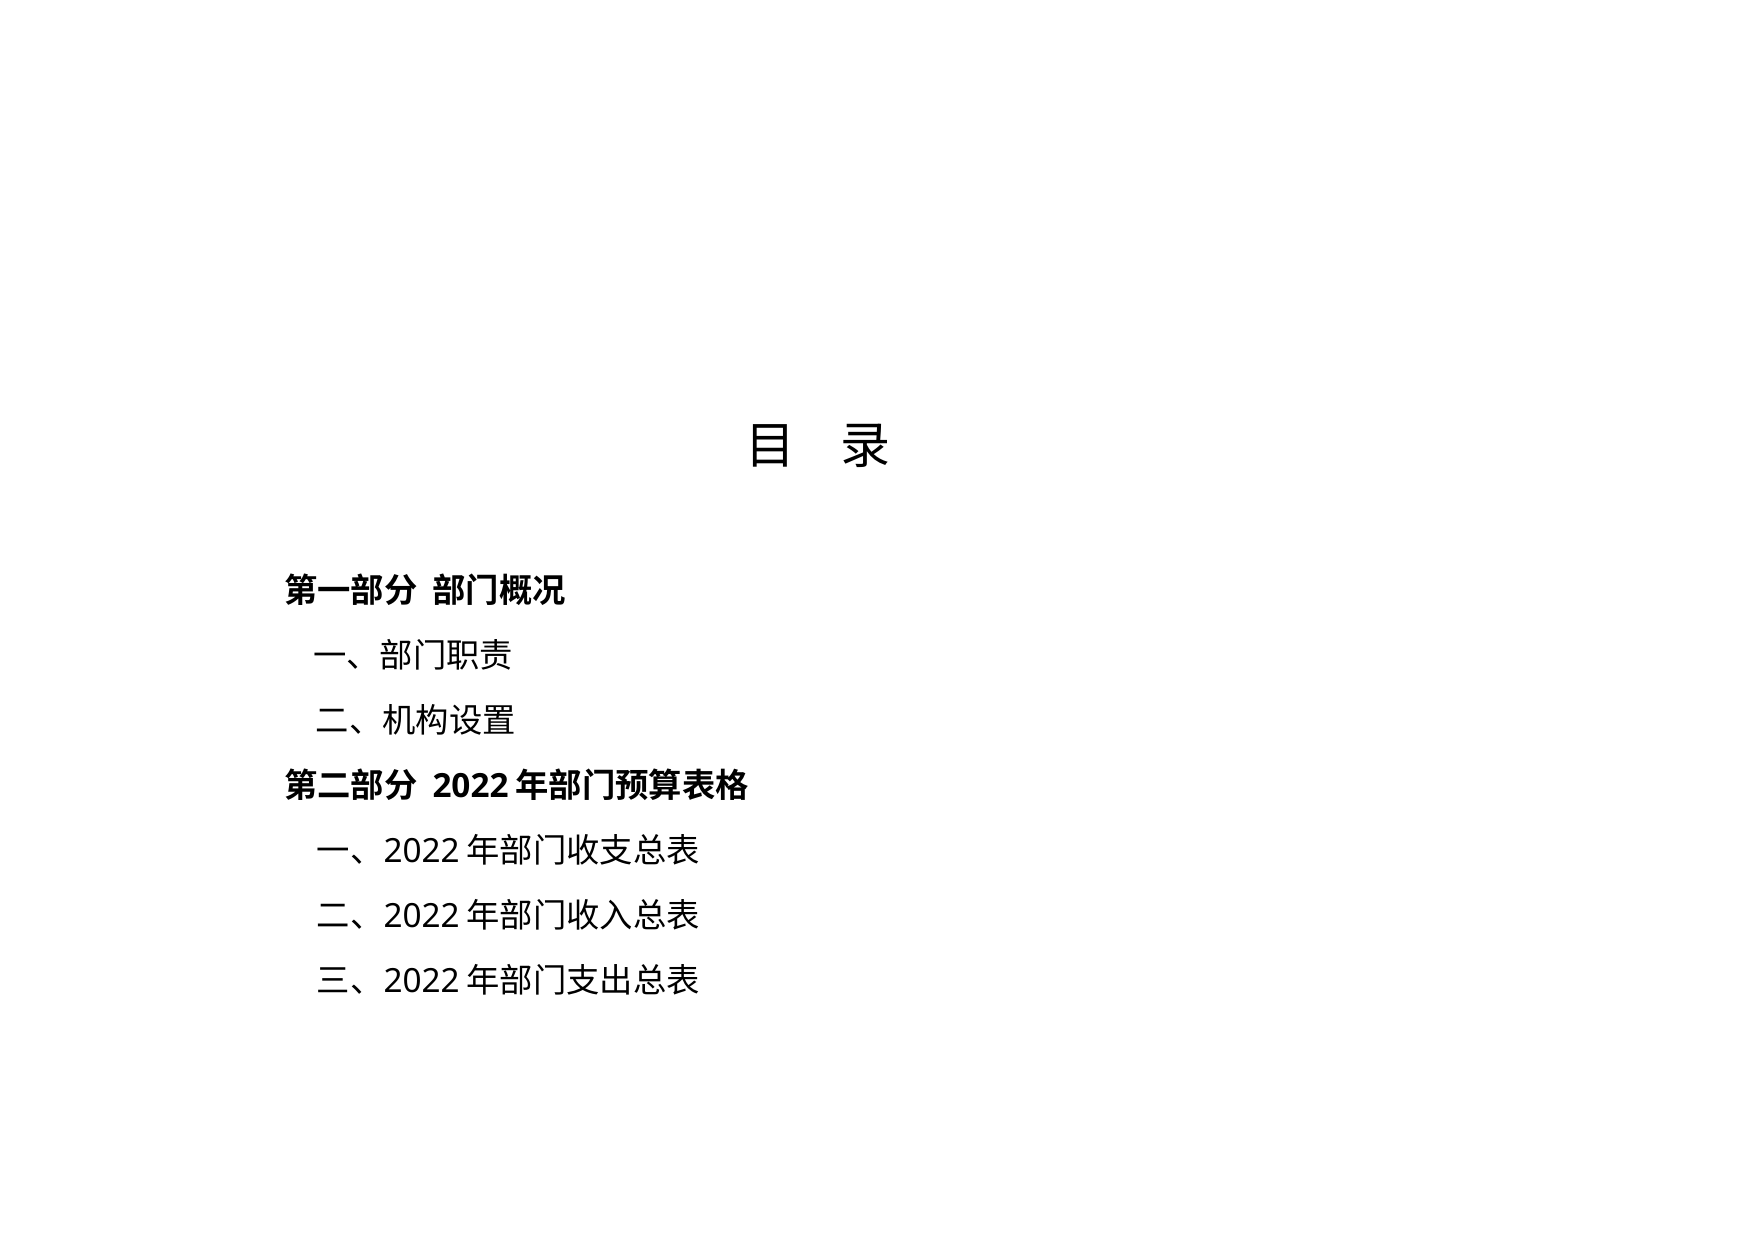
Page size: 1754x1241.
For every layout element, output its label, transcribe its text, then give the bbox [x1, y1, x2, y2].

text 第一部分 部门概况 [150, 555, 1485, 620]
text 第二部分 2022年部门预算表格 [150, 750, 1485, 815]
text 二、机构设置 [150, 685, 1485, 750]
text 三、2022年部门支出总表 [150, 945, 1485, 1010]
text 目 录 [150, 393, 1485, 490]
text 一、部门职责 [150, 620, 1485, 685]
text 二、2022年部门收入总表 [150, 880, 1485, 945]
text 一、2022年部门收支总表 [150, 815, 1485, 880]
